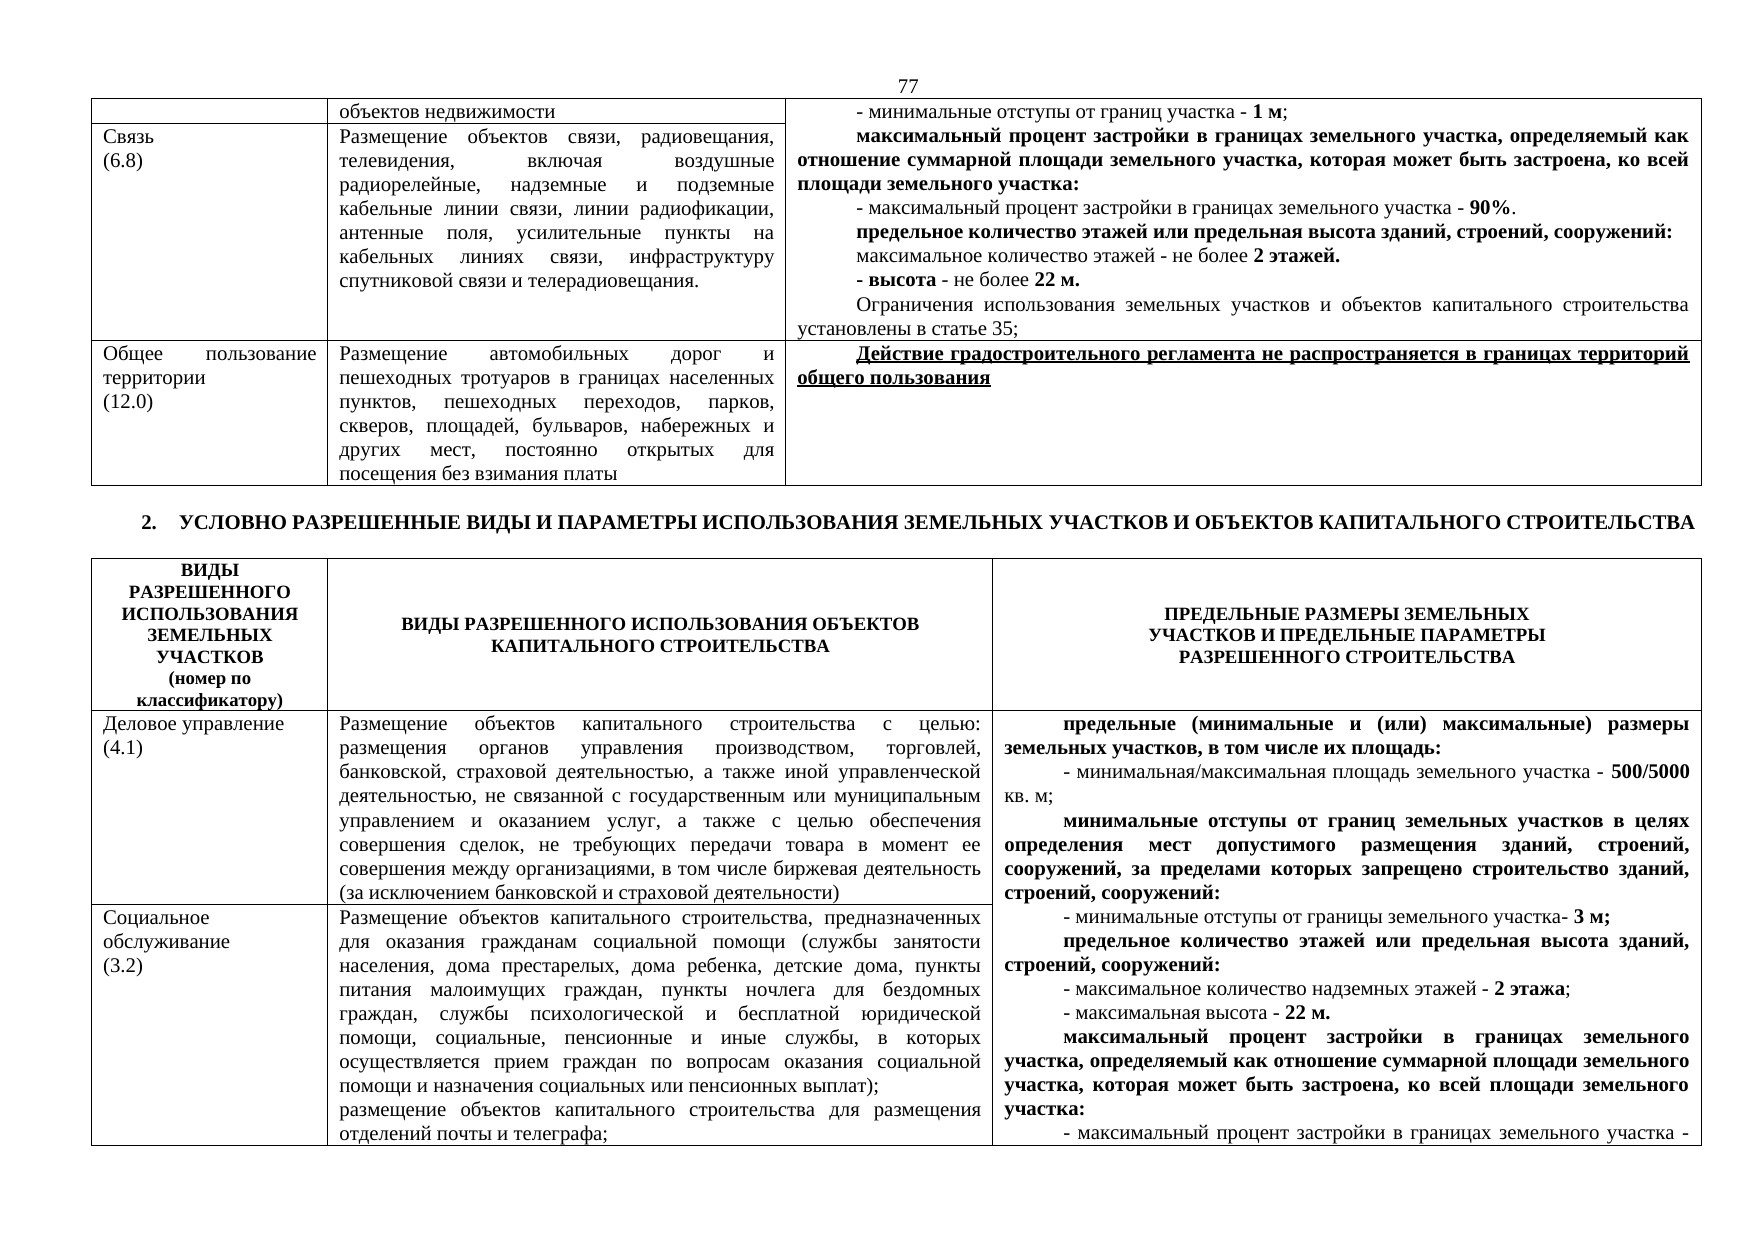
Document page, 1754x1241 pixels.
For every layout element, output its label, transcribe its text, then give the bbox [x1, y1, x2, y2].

table_header ВИДЫ РАЗРЕШЕННОГО ИСПОЛЬЗОВАНИЯ ОБЪЕКТОВ КАПИТАЛЬНОГО СТРОИТЕЛЬСТВА [328, 559, 992, 710]
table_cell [328, 99, 785, 123]
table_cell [92, 905, 327, 1145]
table_cell Связь (6.8) [92, 124, 327, 339]
list УСЛОВНО РАЗРЕШЕННЫЕ ВИДЫ И ПАРАМЕТРЫ ИСПОЛЬЗОВАНИЯ ЗЕМЕЛЬНЫХ УЧАСТКОВ И ОБЪЕКТОВ КАПИТАЛЬНОГО СТРОИТЕЛЬСТВА [141, 510, 1713, 534]
table_cell Размещение объектов капитального строительства с целью: размещения органов управления производством, торговлей, банковской, страховой деятельностью, а также иной управленческой деятельностью, не связанной с государственным или муниципальным управлением и оказанием услуг, а также с целью обеспечения совершения сделок, не требующих передачи товара в момент ее совершения между организациями, в том числе биржевая деятельность (за исключением банковской и страховой деятельности) [328, 711, 992, 904]
table_header ПРЕДЕЛЬНЫЕ РАЗМЕРЫ ЗЕМЕЛЬНЫХ УЧАСТКОВ И ПРЕДЕЛЬНЫЕ ПАРАМЕТРЫ РАЗРЕШЕННОГО СТРОИТЕЛЬСТВА [993, 559, 1701, 710]
table_cell Размещение объектов связи, радиовещания, телевидения, включая воздушные радиорелейные, надземные и подземные кабельные линии связи, линии радиофикации, антенные поля, усилительные пункты на кабельных линиях связи, инфраструктуру спутниковой связи и телерадиовещания. [328, 124, 785, 339]
table_header ВИДЫ РАЗРЕШЕННОГО ИСПОЛЬЗОВАНИЯ ЗЕМЕЛЬНЫХ УЧАСТКОВ (номер по классификатору) [92, 559, 327, 710]
table_cell Общее пользование территории (12.0) [92, 341, 327, 485]
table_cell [328, 905, 992, 1145]
table_cell предельные (минимальные и (или) максимальные) размеры земельных участков, в том числе их площадь: - минимальная/максимальная площадь земельного участка - 500/5000 кв. м; минимальные отступы от границ земельных участков в целях определения мест допустимого размещения зданий, строений, сооружений, за пределами которых запрещено строительство зданий, строений, сооружений: - минимальные отступы от границы земельного участка- 3 м; предельное количество этажей или предельная высота зданий, строений, сооружений: - максимальное количество надземных этажей - 2 этажа; - максимальная высота - 22 м. максимальный процент застройки в границах земельного участка, определяемый как отношение суммарной площади земельного участка, которая может быть застроена, ко всей площади земельного участка: - максимальный процент застройки в границах земельного участка - 60% Ограничения использования земельных участков и объектов капитального строительства установлены в статье 35; [993, 711, 1701, 1145]
table_cell Деловое управление (4.1) [92, 711, 327, 904]
table_cell Действие градостроительного регламента не распространяется в границах территорий общего пользования [786, 341, 1701, 485]
table_cell Размещение автомобильных дорог и пешеходных тротуаров в границах населенных пунктов, пешеходных переходов, парков, скверов, площадей, бульваров, набережных и других мест, постоянно открытых для посещения без взимания платы [328, 341, 785, 485]
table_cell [92, 99, 327, 123]
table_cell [786, 99, 1701, 339]
